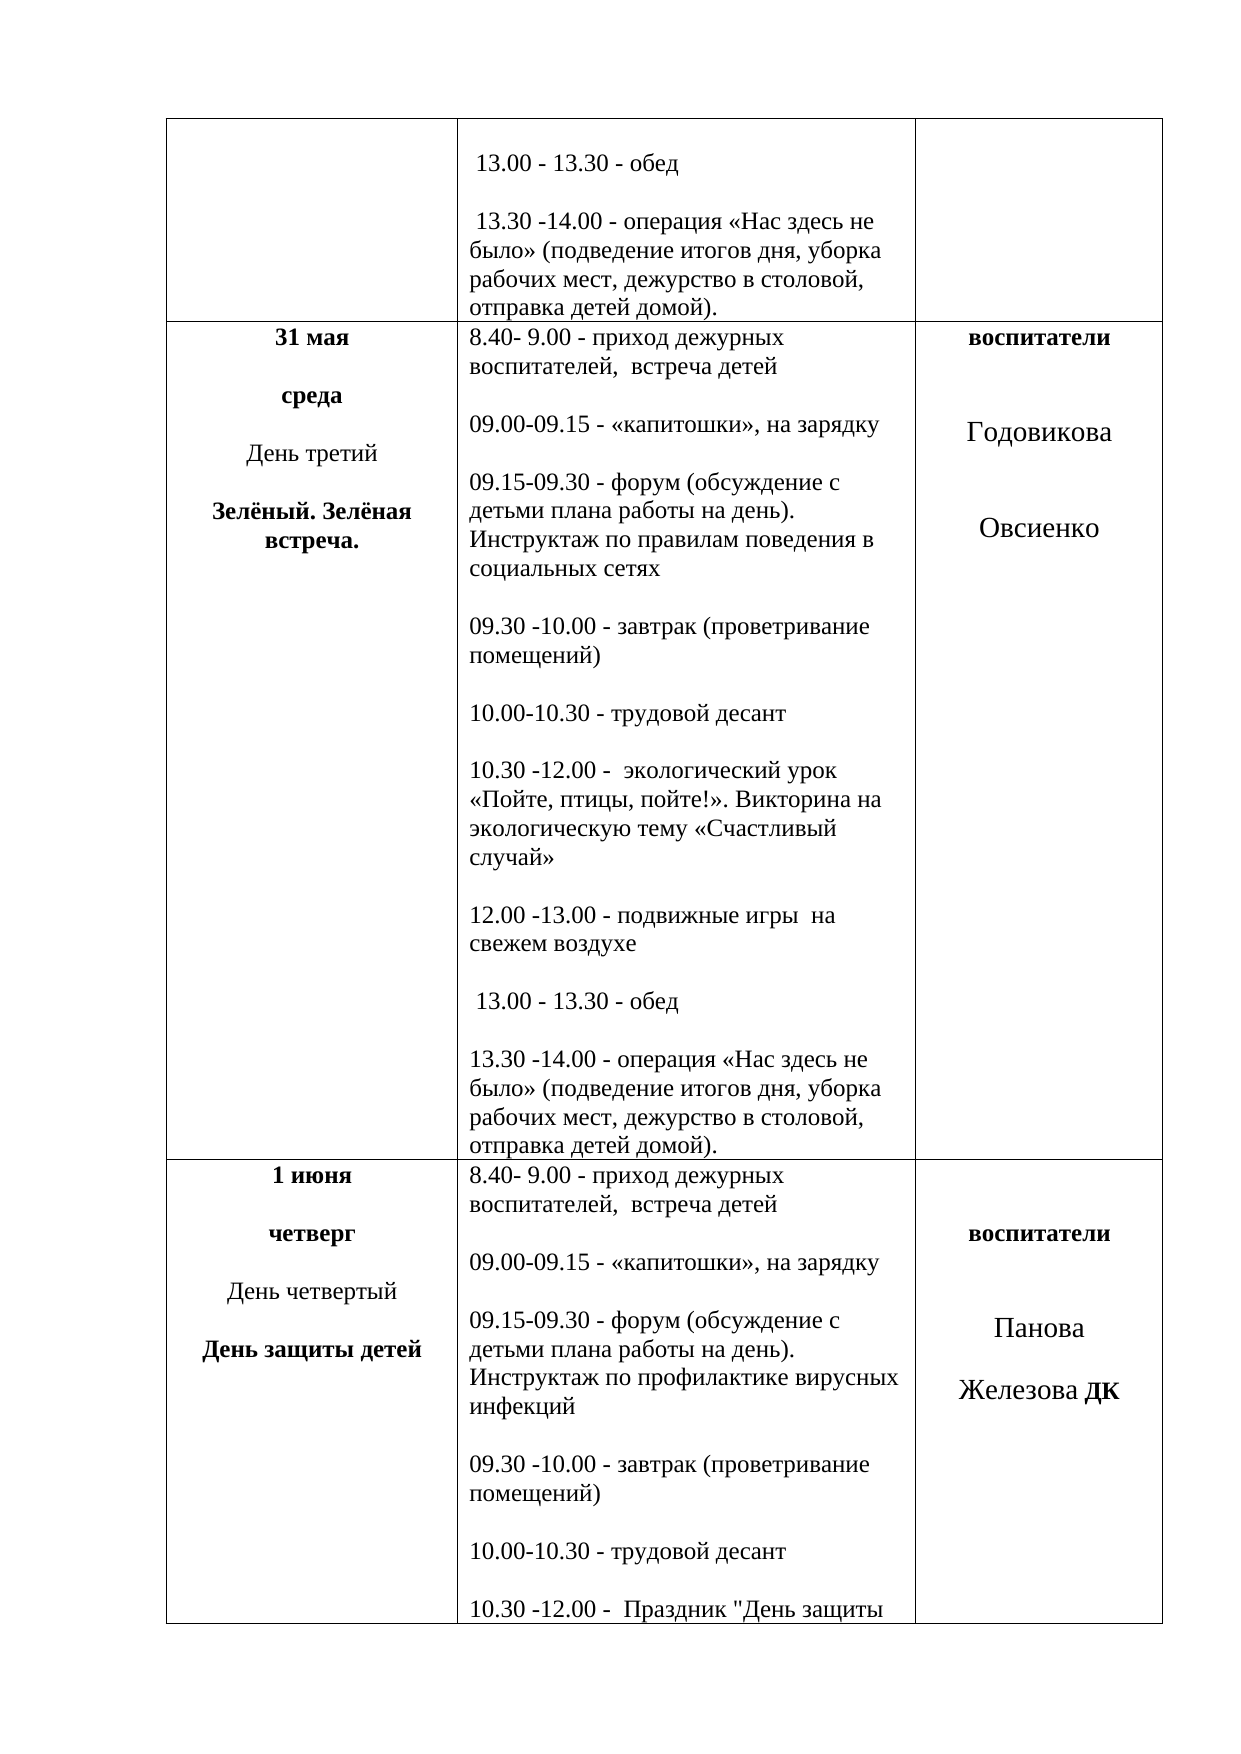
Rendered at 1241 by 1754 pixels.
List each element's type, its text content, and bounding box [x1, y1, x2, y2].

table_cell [916, 1160, 1162, 1622]
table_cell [916, 119, 1162, 321]
table_cell 31 мая среда День третий Зелёный. Зелёная встреча. [167, 322, 457, 1159]
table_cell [167, 1160, 457, 1622]
table_cell 8.40- 9.00 - приход дежурных воспитателей, встреча детей 09.00-09.15 - «капитошки», на зарядку 09.15-09.30 - форум (обсуждение с детьми плана работы на день). Инструктаж по правилам поведения в социальных сетях 09.30 -10.00 - завтрак (проветривание помещений) 10.00-10.30 - трудовой десант 10.30 -12.00 - экологический урок «Пойте, птицы, пойте!». Викторина на экологическую тему «Счастливый случай» 12.00 -13.00 - подвижные игры на свежем воздухе 13.00 - 13.30 - обед 13.30 -14.00 - операция «Нас здесь не было» (подведение итогов дня, уборка рабочих мест, дежурство в столовой, отправка детей домой). [458, 322, 915, 1159]
table_cell воспитатели Годовикова Овсиенко [916, 322, 1162, 1159]
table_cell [167, 119, 457, 321]
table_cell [458, 119, 915, 321]
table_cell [458, 1160, 915, 1622]
